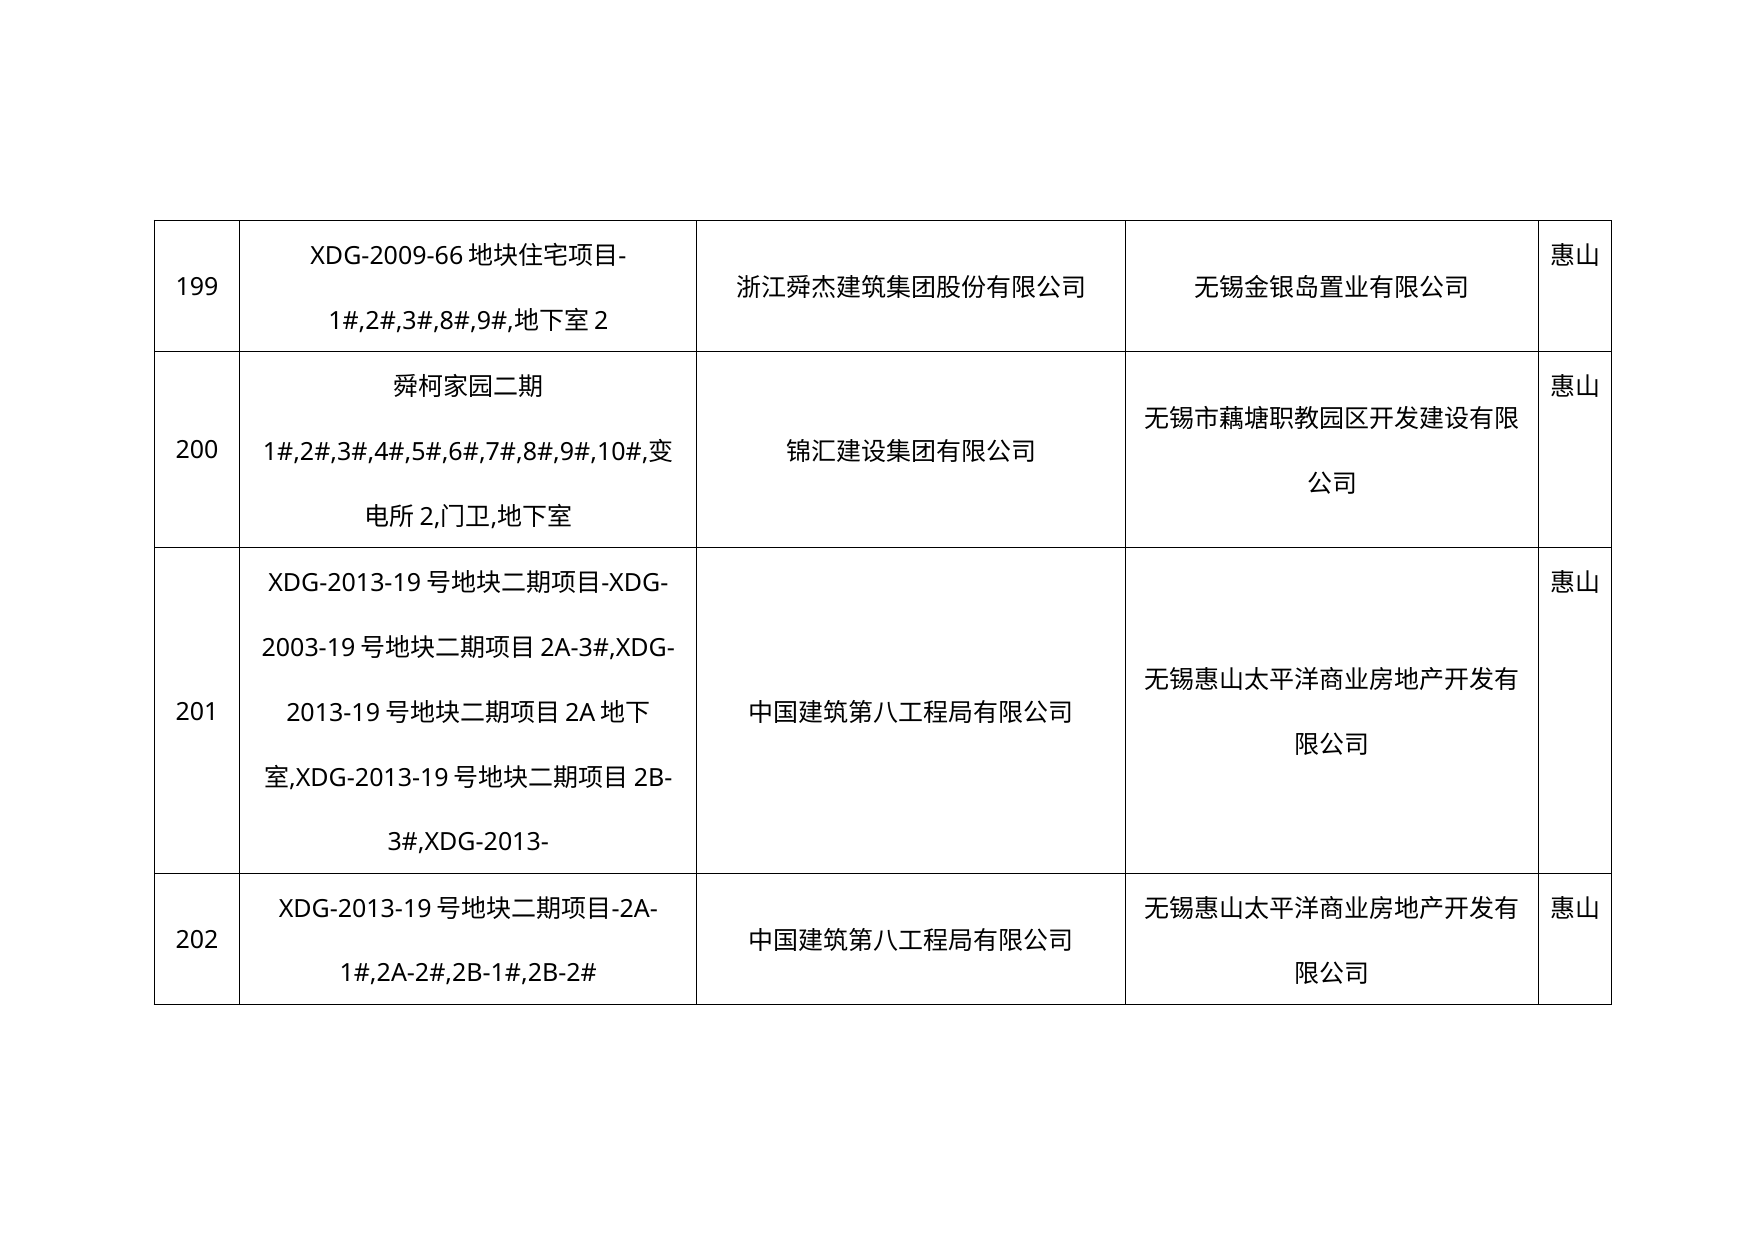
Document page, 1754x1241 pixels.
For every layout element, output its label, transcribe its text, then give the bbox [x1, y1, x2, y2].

table_cell 惠山 [1539, 352, 1611, 547]
table_cell 锦汇建设集团有限公司 [697, 352, 1125, 547]
table_cell 无锡惠山太平洋商业房地产开发有限公司 [1126, 874, 1538, 1004]
table_cell 惠山 [1539, 548, 1611, 873]
table_cell 浙江舜杰建筑集团股份有限公司 [697, 221, 1125, 351]
table_cell XDG-2013-19号地块二期项目-XDG-2003-19号地块二期项目2A-3#,XDG-2013-19号地块二期项目2A地下室,XDG-2013-19号地块二期项目2B-3#,XDG-2013- [240, 548, 696, 873]
table_cell XDG-2009-66地块住宅项目-1#,2#,3#,8#,9#,地下室2 [240, 221, 696, 351]
table_cell 无锡金银岛置业有限公司 [1126, 221, 1538, 351]
table_cell 199 [155, 221, 239, 351]
table_cell 中国建筑第八工程局有限公司 [697, 548, 1125, 873]
table_cell 无锡市藕塘职教园区开发建设有限公司 [1126, 352, 1538, 547]
table_cell 202 [155, 874, 239, 1004]
table_cell 200 [155, 352, 239, 547]
table_cell 201 [155, 548, 239, 873]
table_cell 无锡惠山太平洋商业房地产开发有限公司 [1126, 548, 1538, 873]
table_cell 中国建筑第八工程局有限公司 [697, 874, 1125, 1004]
table_cell 惠山 [1539, 874, 1611, 1004]
table_cell 舜柯家园二期1#,2#,3#,4#,5#,6#,7#,8#,9#,10#,变电所2,门卫,地下室 [240, 352, 696, 547]
table_cell 惠山 [1539, 221, 1611, 351]
table_cell XDG-2013-19号地块二期项目-2A-1#,2A-2#,2B-1#,2B-2# [240, 874, 696, 1004]
